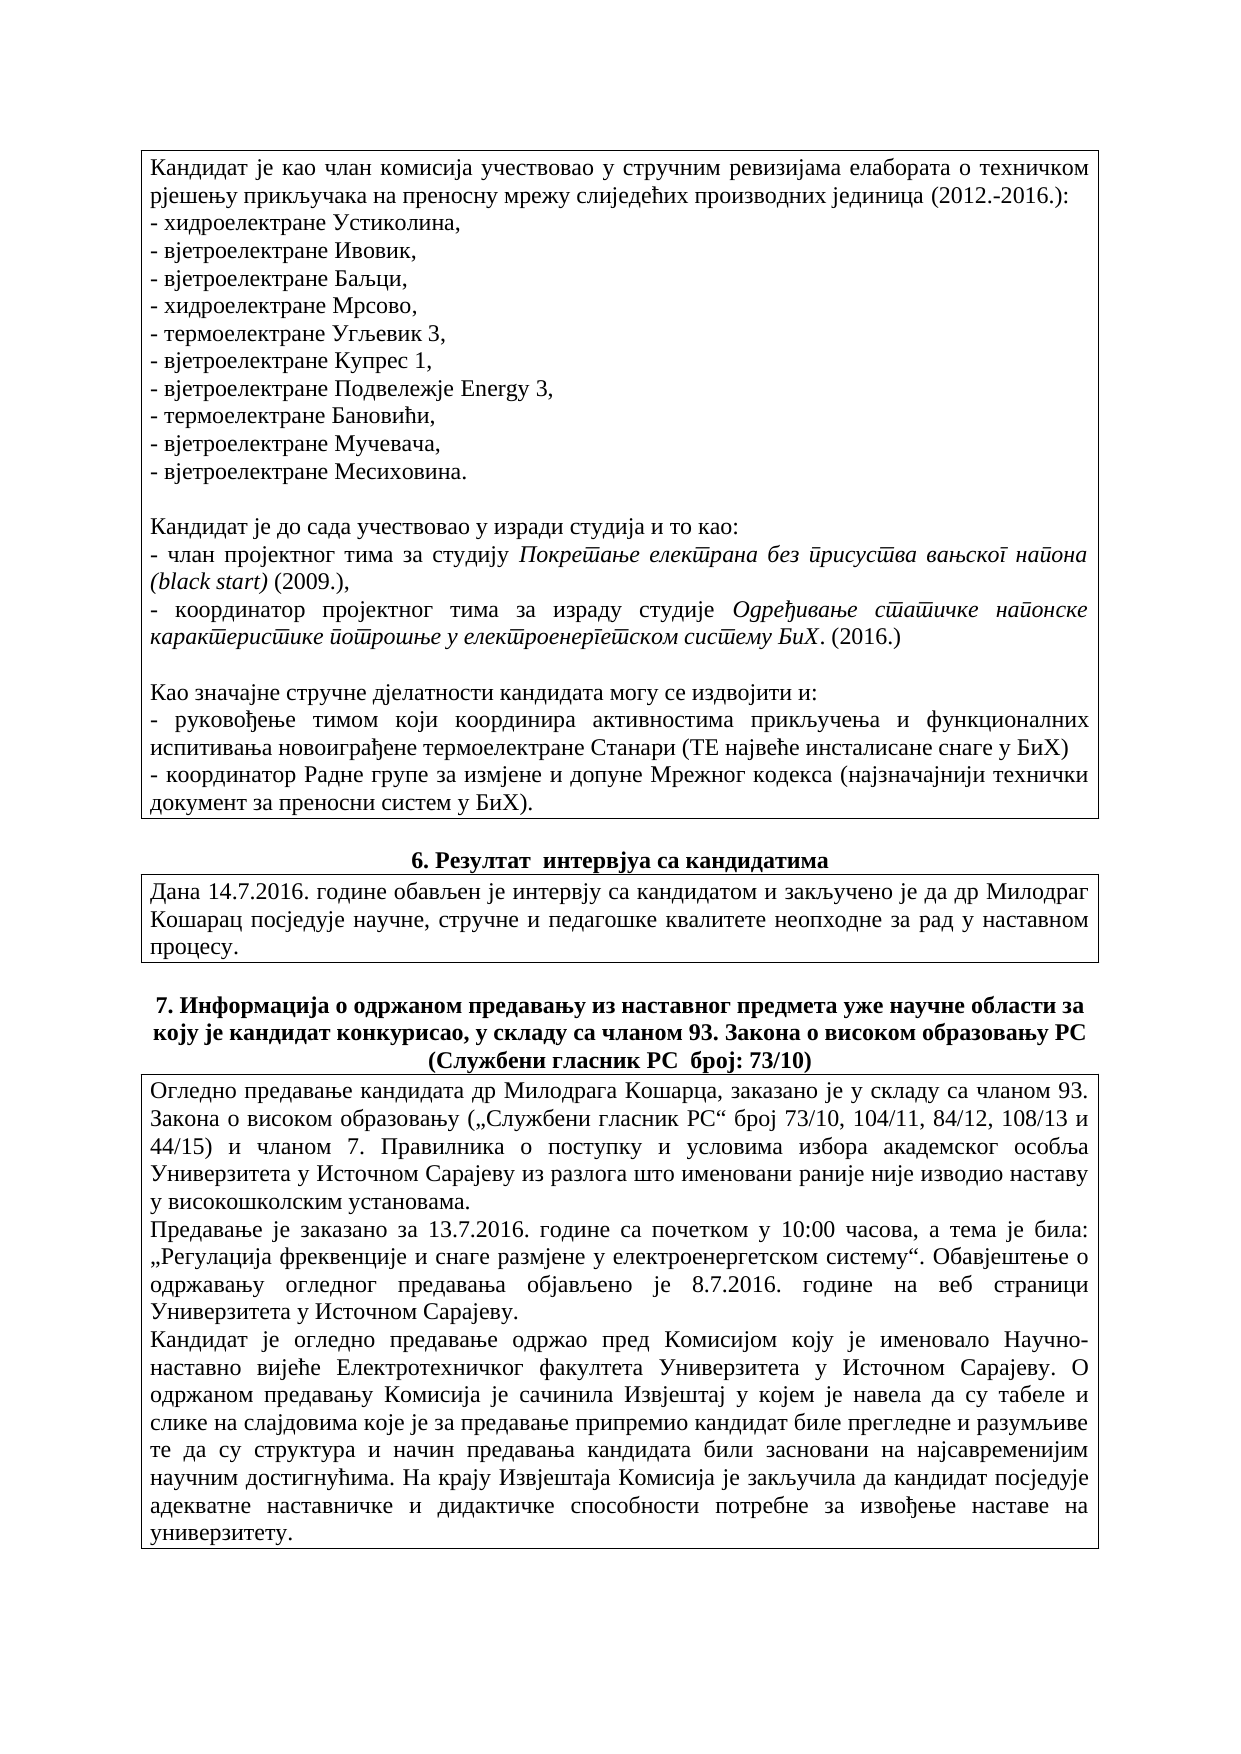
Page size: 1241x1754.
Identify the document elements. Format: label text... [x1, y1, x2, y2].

text - вјетроелектране Купрес 1, [150, 346, 1090, 374]
text 7. Информација о одржаном предавању из наставног предмета уже научне области за коју је кандидат конкурисао, у складу са чланом 93. Закона о високом образовању РС (Службени гласник РС број: 73/10) [150, 991, 1090, 1073]
text - вјетроелектране Подвележје Energy 3, [150, 374, 1090, 402]
text - термоелектране Бановићи, [150, 402, 1090, 429]
text 6. Резултат интервјуа са кандидатима [150, 846, 1090, 874]
text - хидроелектране Мрсово, [150, 291, 1090, 319]
text - термоелектране Угљевик 3, [150, 319, 1090, 346]
text Огледно предавање кандидата др Милодрага Кошарца, заказано је у складу са чланом 93. Закона о високом образовању („Службени гласник РС“ број 73/10, 104/11, 84/12, 108/13 и 44/15) и чланом 7. Правилника о поступку и условима избора академског особља Универзитета у Источном Сарајеву из разлога што именовани раније није изводио наставу у високошколским установама. [142, 1075, 1098, 1214]
text - руковођење тимом који координира активностима прикључења и функционалних испитивања новоиграђене термоелектране Станари (ТЕ највеће инсталисане снаге у БиХ) [150, 705, 1090, 757]
text - вјетроелектране Месиховина. [150, 457, 1090, 484]
text - координатор пројектног тима за израду студије Одређивање статичке напонске карактеристике потрошње у електроенергетском систему БиХ. (2016.) [150, 595, 1090, 650]
text Као значајне стручне дјелатности кандидата могу се издвојити и: [150, 678, 1090, 705]
text - вјетроелектране Баљци, [150, 263, 1090, 291]
text Кандидат је као члан комисија учествовао у стручним ревизијама елабората о техничком рјешењу прикључака на преносну мрежу слиједећих производних јединица (2012.-2016.): [142, 151, 1098, 208]
text - хидроелектране Устиколина, [150, 208, 1090, 236]
text - координатор Радне групе за измјене и допуне Мрежног кодекса (најзначајнији технички документ за преносни систем у БиХ). [142, 757, 1098, 818]
text - вјетроелектране Мучевача, [150, 429, 1090, 457]
text - вјетроелектране Ивовик, [150, 236, 1090, 263]
text Дана 14.7.2016. године обављен је интервју са кандидатом и закључено је да др Милодраг Кошарац посједује научне, стручне и педагошке квалитете неопходне за рад у наставном процесу. [142, 875, 1098, 962]
text Кандидат је огледно предавање одржао пред Комисијом коју је именовало Научно-наставно вијеће Електротехничког факултета Универзитета у Источном Сарајеву. О одржаном предавању Комисија је сачинила Извјештај у којем је навела да су табеле и слике на слајдовима које је за предавање припремио кандидат биле прегледне и разумљиве те да су структура и начин предавања кандидата били засновани на најсавременијим научним достигнућима. На крају Извјештаја Комисија је закључила да кандидат посједује адекватне наставничке и дидактичке способности потребне за извођење наставе на универзитету. [142, 1322, 1098, 1548]
text - члан пројектног тима за студију Покретање електрана без присуства вањског напона (black start) (2009.), [150, 539, 1090, 595]
text Предавање је заказано за 13.7.2016. године са почетком у 10:00 часова, а тема је била: „Регулација фреквенције и снаге размјене у електроенергетском систему“. Обавјештење о одржавању огледног предавања објављено је 8.7.2016. године на веб страници Универзитета у Источном Сарајеву. [150, 1214, 1090, 1322]
text Кандидат је до сада учествовао у изради студија и то као: [150, 512, 1090, 539]
